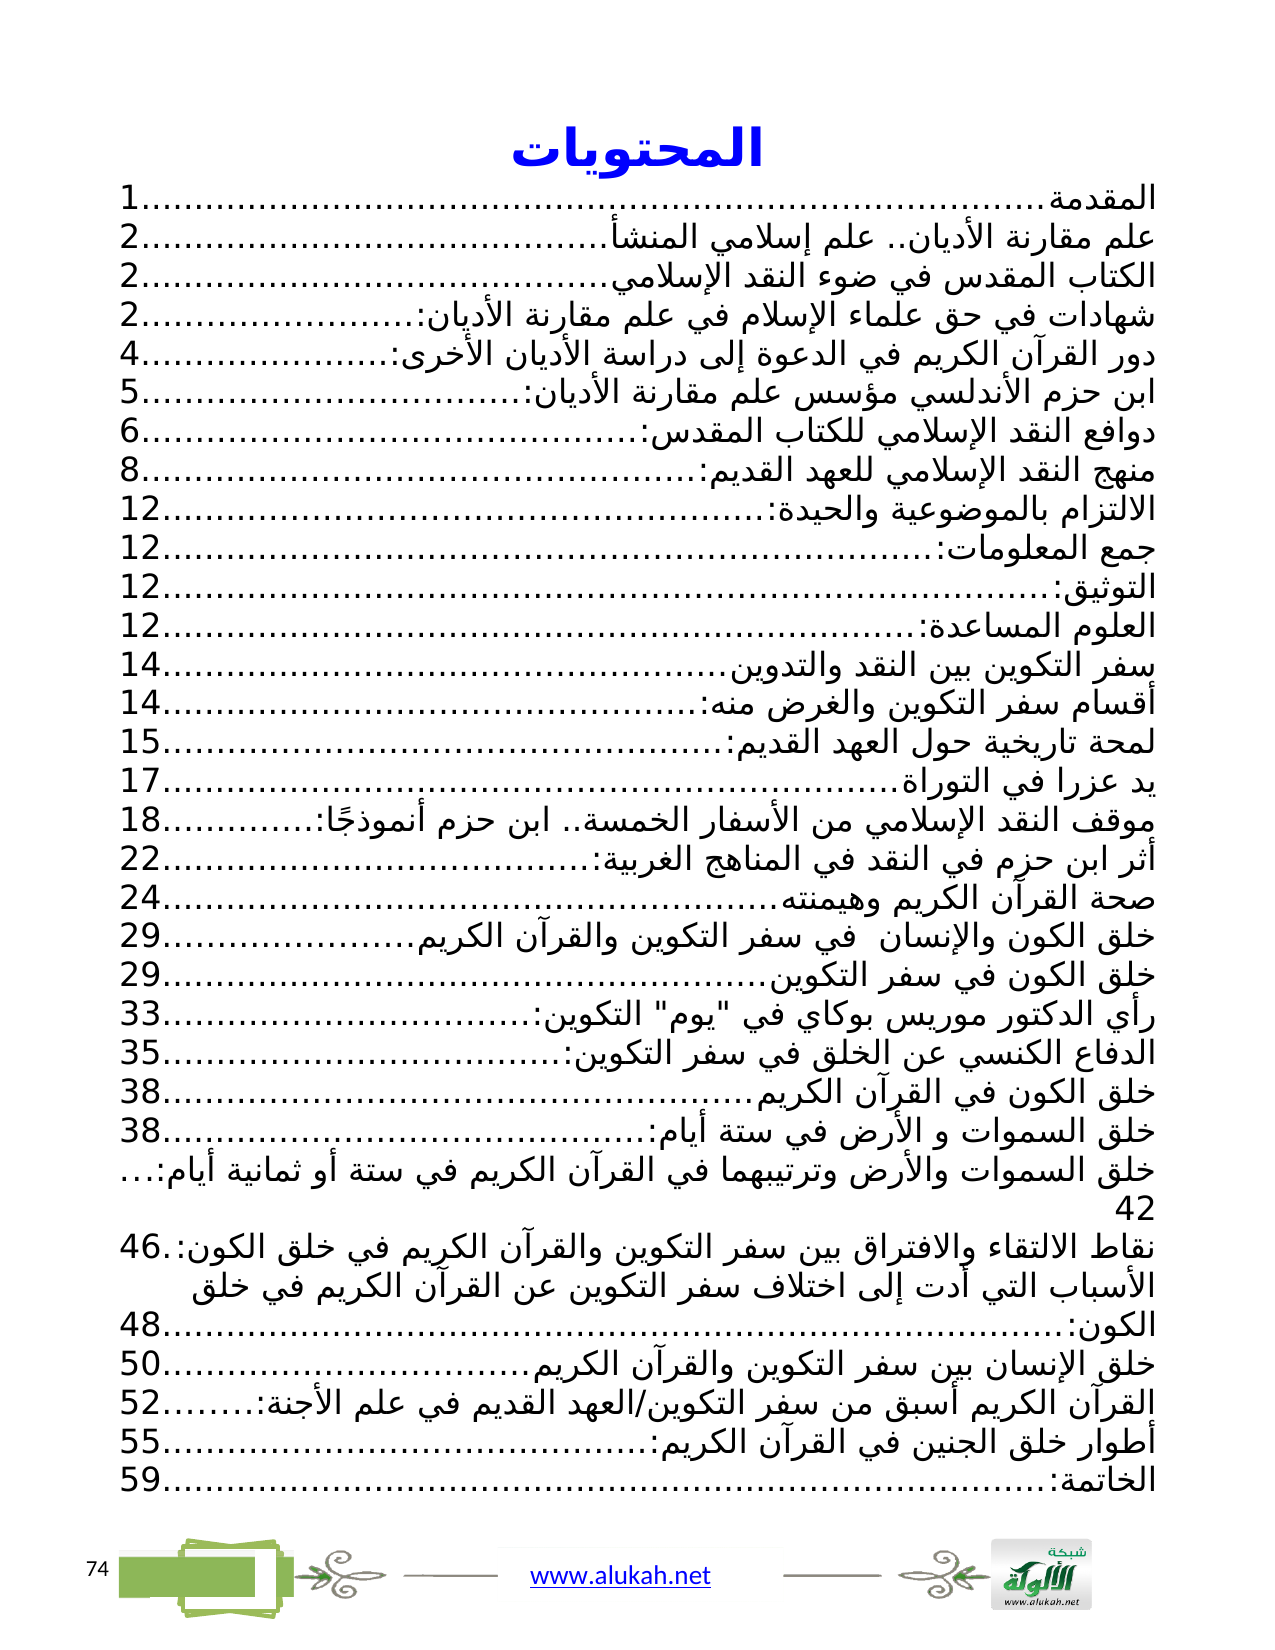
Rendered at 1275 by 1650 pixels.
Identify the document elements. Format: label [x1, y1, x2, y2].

picture [117, 1535, 1093, 1617]
